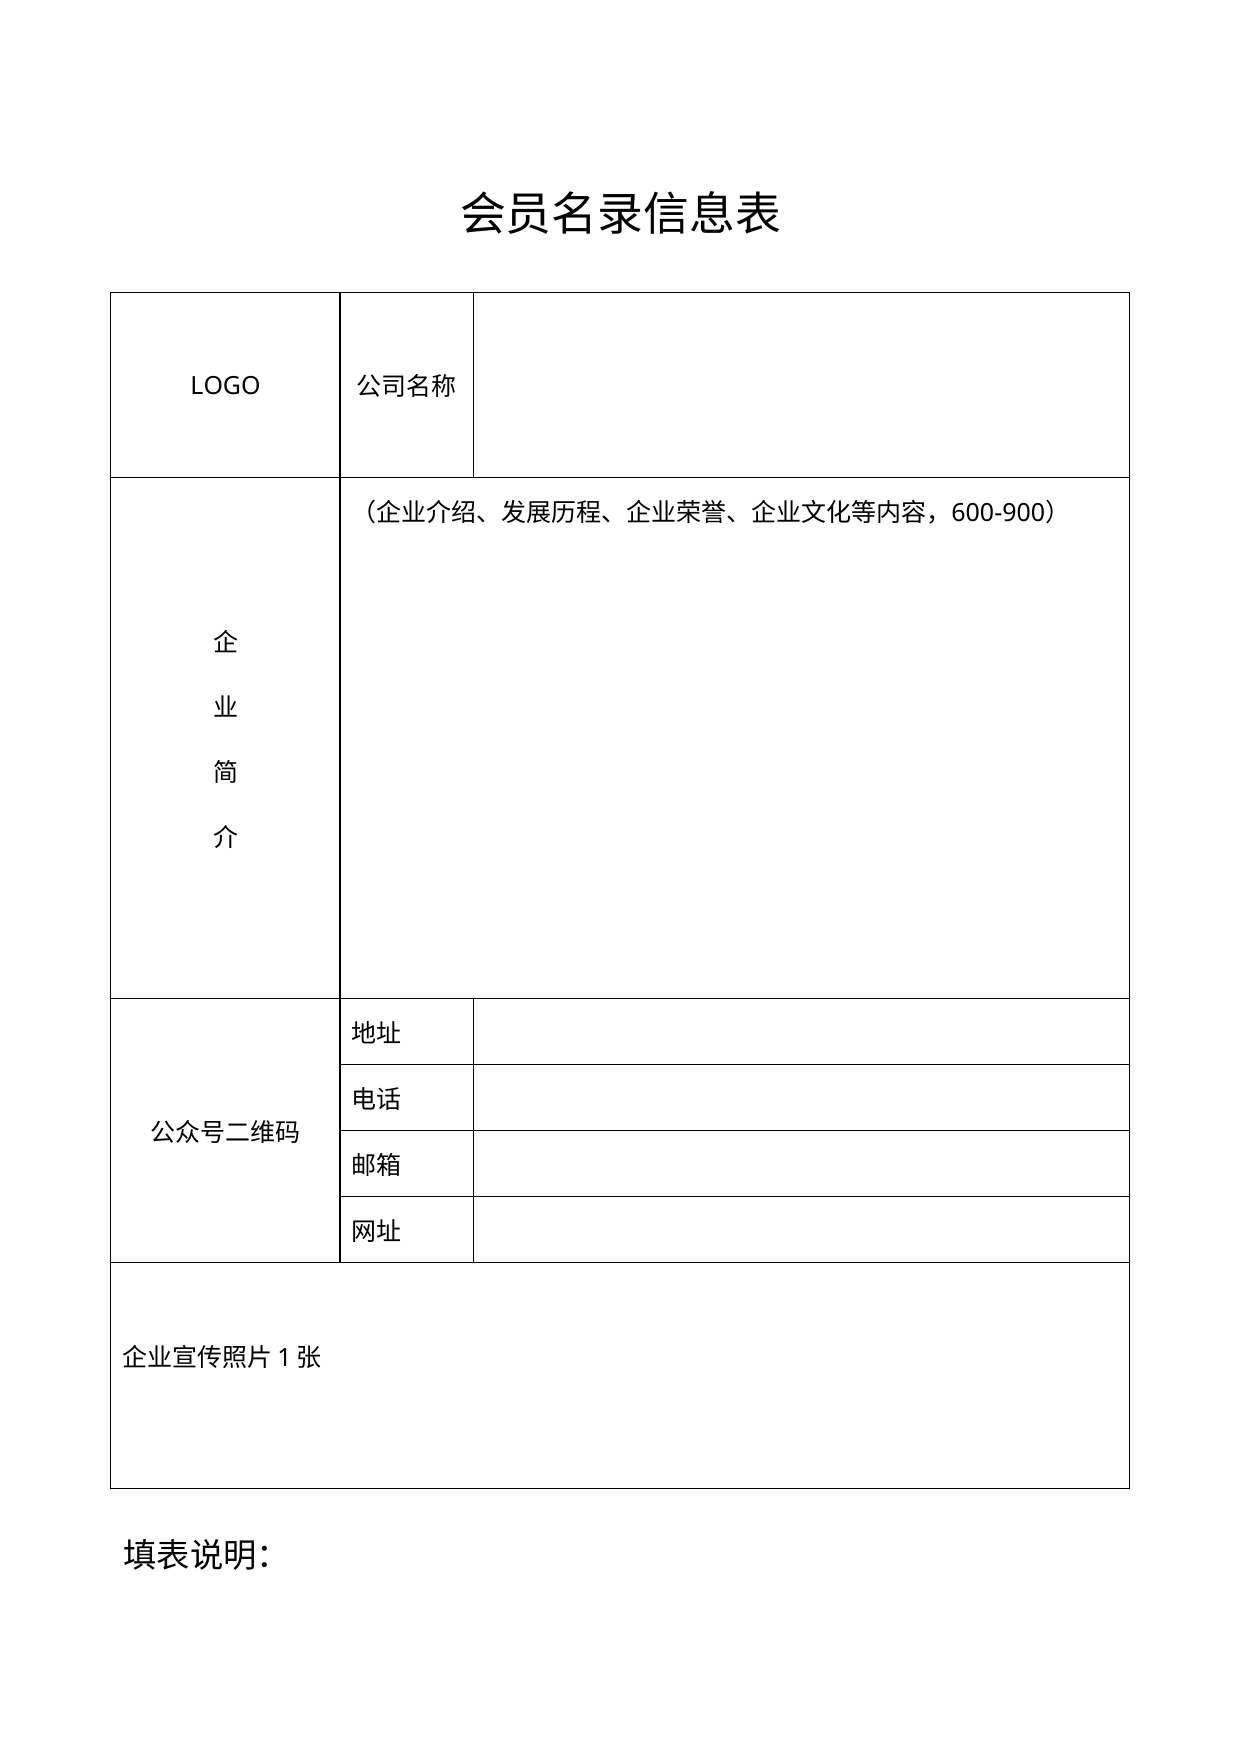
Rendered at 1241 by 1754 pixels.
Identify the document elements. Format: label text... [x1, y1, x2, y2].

table_cell 企 业 简 介 [111, 478, 339, 998]
table_cell 网址 [341, 1197, 473, 1262]
text 会员名录信息表 [187, 162, 1053, 259]
table_cell [474, 1065, 1129, 1130]
text 填表说明： [123, 1529, 1053, 1577]
table_cell 电话 [341, 1065, 473, 1130]
table_header LOGO [111, 293, 339, 477]
table_cell （企业介绍、发展历程、企业荣誉、企业文化等内容，600-900） [341, 478, 1129, 998]
table_cell 企业宣传照片1张 [111, 1263, 1129, 1487]
table_cell 地址 [341, 999, 473, 1064]
table_cell [474, 1197, 1129, 1262]
table_cell 邮箱 [341, 1131, 473, 1196]
table_cell 公众号二维码 [111, 999, 339, 1262]
table_header [474, 293, 1129, 477]
table_cell [474, 1131, 1129, 1196]
table_header 公司名称 [341, 293, 473, 477]
table_cell [474, 999, 1129, 1064]
